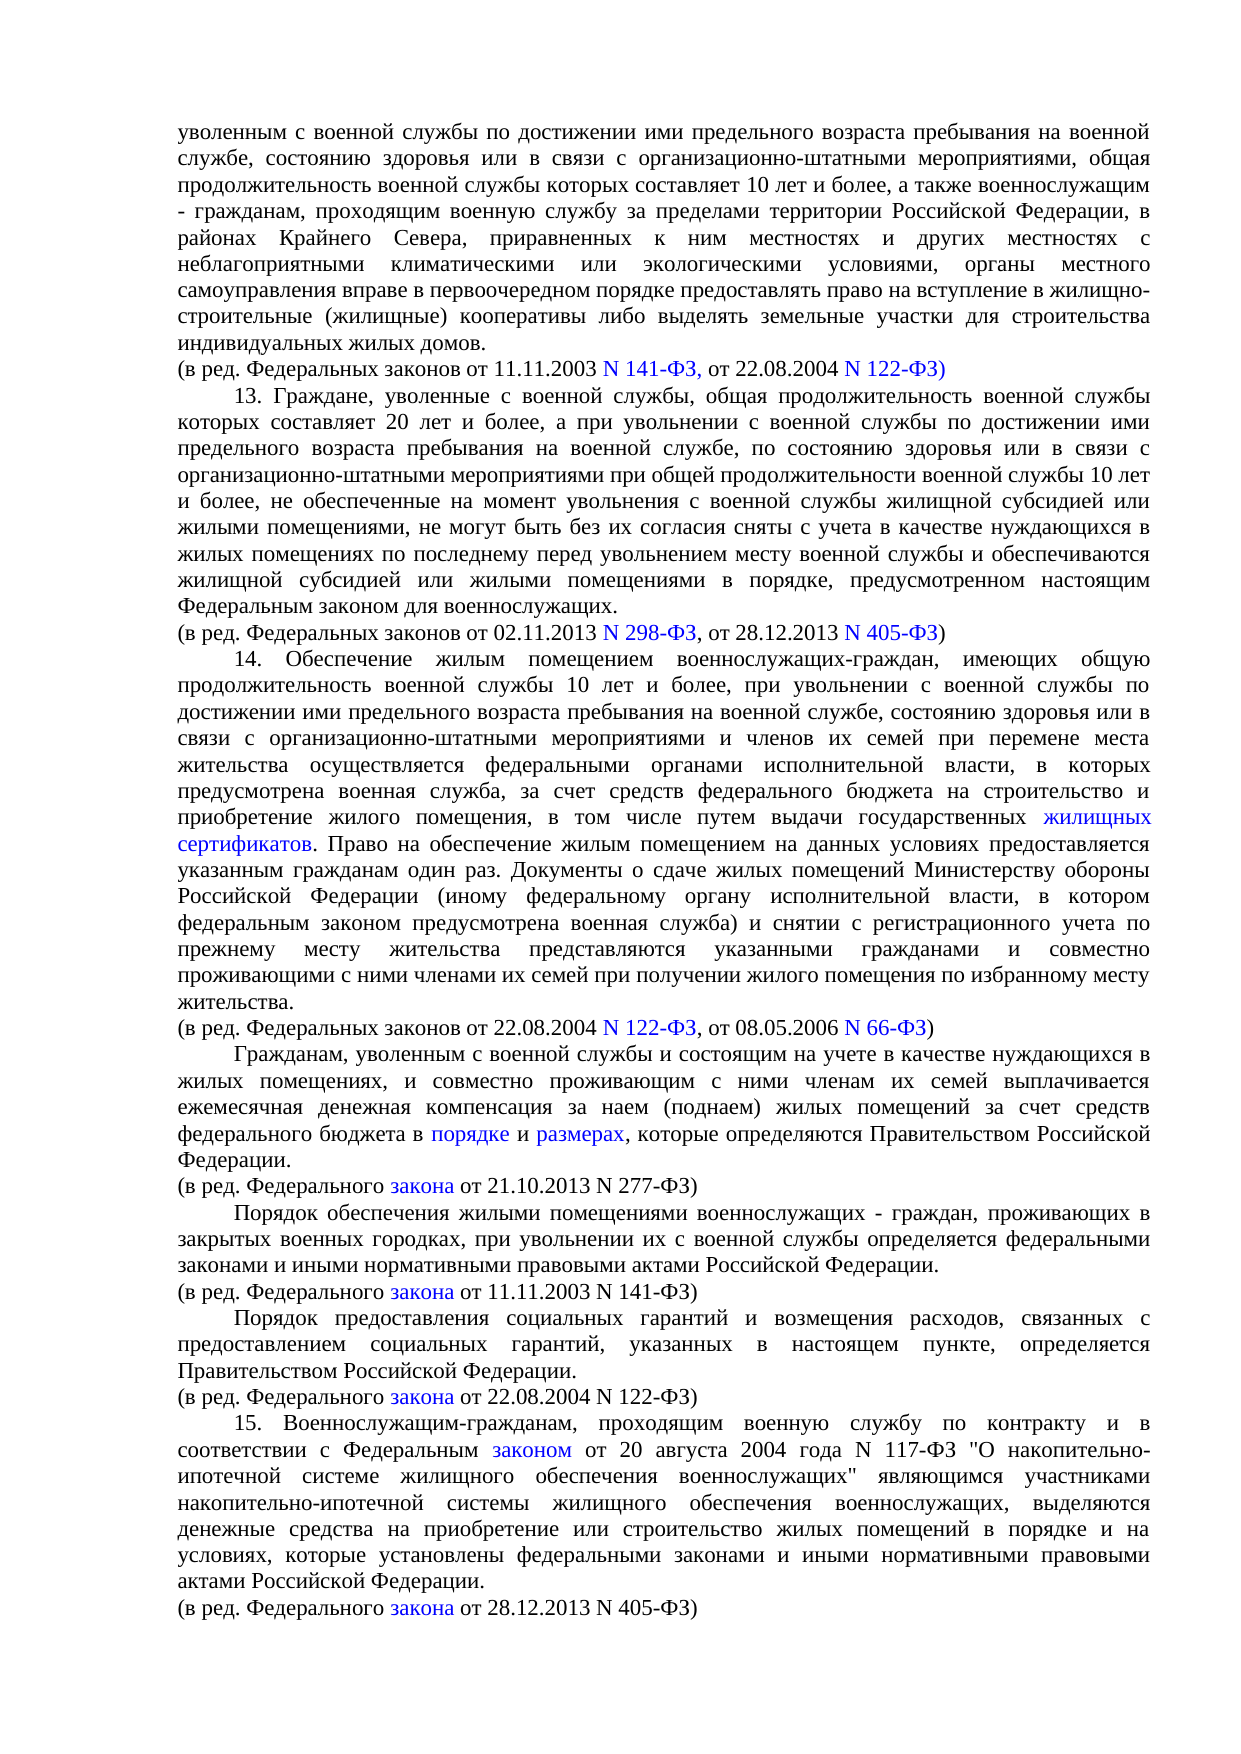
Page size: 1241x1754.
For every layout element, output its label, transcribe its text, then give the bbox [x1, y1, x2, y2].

text Порядок обеспечения жилыми помещениями военнослужащих - граждан, проживающих в закрытых военных городках, при увольнении их с военной службы определяется федеральными законами и иными нормативными правовыми актами Российской Федерации. [177, 1199, 1152, 1278]
text (в ред. Федеральных законов от 22.08.2004 N 122-ФЗ, от 08.05.2006 N 66-ФЗ) [177, 1014, 1152, 1041]
text 13. Граждане, уволенные с военной службы, общая продолжительность военной службы которых составляет 20 лет и более, а при увольнении с военной службы по достижении ими предельного возраста пребывания на военной службе, по состоянию здоровья или в связи с организационно-штатными мероприятиями при общей продолжительности военной службы 10 лет и более, не обеспеченные на момент увольнения с военной службы жилищной субсидией или жилыми помещениями, не могут быть без их согласия сняты с учета в качестве нуждающихся в жилых помещениях по последнему перед увольнением месту военной службы и обеспечиваются жилищной субсидией или жилыми помещениями в порядке, предусмотренном настоящим Федеральным законом для военнослужащих. [177, 382, 1152, 619]
text (в ред. Федеральных законов от 11.11.2003 N 141-ФЗ, от 22.08.2004 N 122-ФЗ) [177, 355, 1152, 382]
text 14. Обеспечение жилым помещением военнослужащих-граждан, имеющих общую продолжительность военной службы 10 лет и более, при увольнении с военной службы по достижении ими предельного возраста пребывания на военной службе, состоянию здоровья или в связи с организационно-штатными мероприятиями и членов их семей при перемене места жительства осуществляется федеральными органами исполнительной власти, в которых предусмотрена военная служба, за счет средств федерального бюджета на строительство и приобретение жилого помещения, в том числе путем выдачи государственных жилищных сертификатов. Право на обеспечение жилым помещением на данных условиях предоставляется указанным гражданам один раз. Документы о сдаче жилых помещений Министерству обороны Российской Федерации (иному федеральному органу исполнительной власти, в котором федеральным законом предусмотрена военная служба) и снятии с регистрационного учета по прежнему месту жительства представляются указанными гражданами и совместно проживающими с ними членами их семей при получении жилого помещения по избранному месту жительства. [177, 645, 1152, 1014]
text (в ред. Федерального закона от 11.11.2003 N 141-ФЗ) [177, 1278, 1152, 1304]
text (в ред. Федерального закона от 21.10.2013 N 277-ФЗ) [177, 1172, 1152, 1199]
text Гражданам, уволенным с военной службы и состоящим на учете в качестве нуждающихся в жилых помещениях, и совместно проживающим с ними членам их семей выплачивается ежемесячная денежная компенсация за наем (поднаем) жилых помещений за счет средств федерального бюджета в порядке и размерах, которые определяются Правительством Российской Федерации. [177, 1041, 1152, 1172]
text 15. Военнослужащим-гражданам, проходящим военную службу по контракту и в соответствии с Федеральным законом от 20 августа 2004 года N 117-ФЗ "О накопительно-ипотечной системе жилищного обеспечения военнослужащих" являющимся участниками накопительно-ипотечной системы жилищного обеспечения военнослужащих, выделяются денежные средства на приобретение или строительство жилых помещений в порядке и на условиях, которые установлены федеральными законами и иными нормативными правовыми актами Российской Федерации. [177, 1409, 1152, 1594]
text (в ред. Федерального закона от 28.12.2013 N 405-ФЗ) [177, 1594, 1152, 1620]
text Порядок предоставления социальных гарантий и возмещения расходов, связанных с предоставлением социальных гарантий, указанных в настоящем пункте, определяется Правительством Российской Федерации. [177, 1304, 1152, 1383]
text (в ред. Федеральных законов от 02.11.2013 N 298-ФЗ, от 28.12.2013 N 405-ФЗ) [177, 619, 1152, 645]
text (в ред. Федерального закона от 22.08.2004 N 122-ФЗ) [177, 1383, 1152, 1409]
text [177, 118, 1152, 355]
